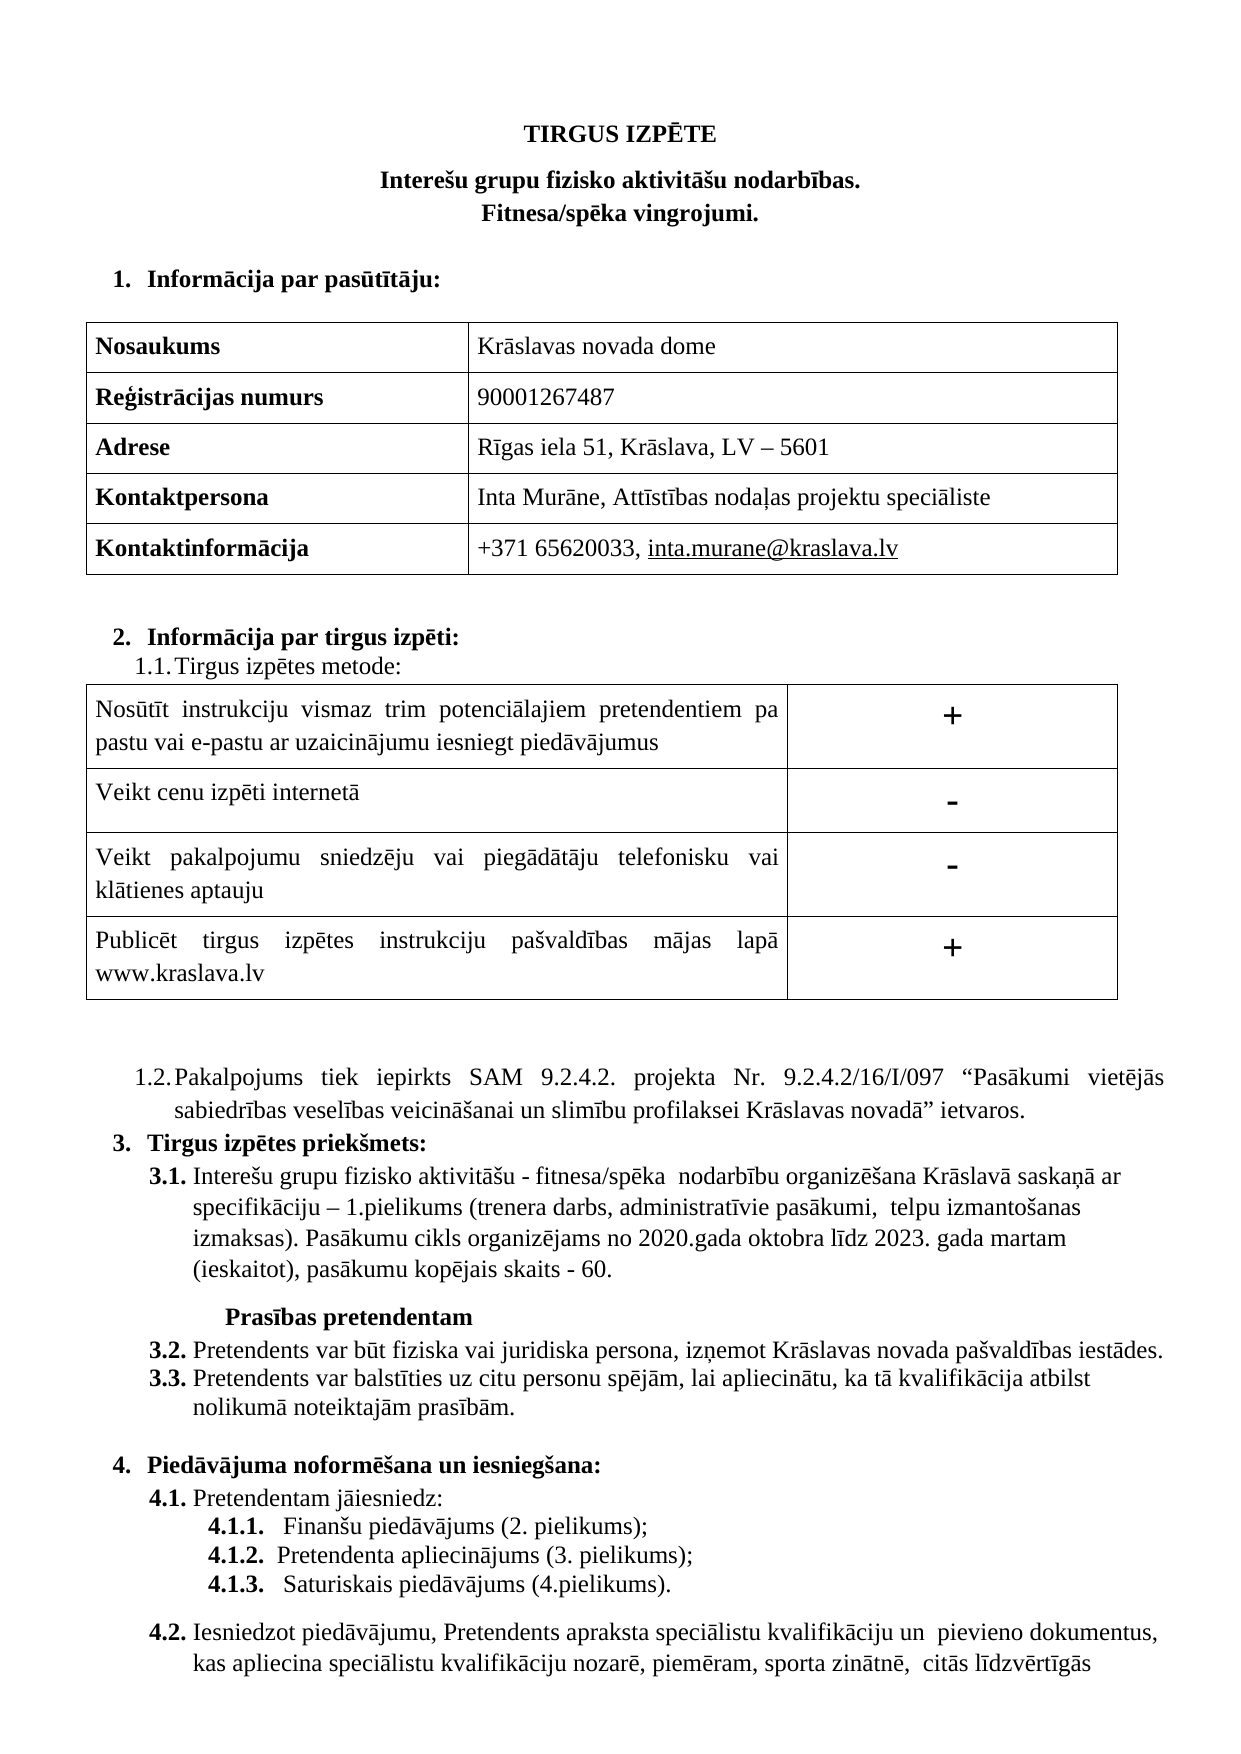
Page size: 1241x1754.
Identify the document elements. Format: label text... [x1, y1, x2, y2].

table_cell Kontaktpersona [87, 474, 468, 523]
table_cell Adrese [87, 424, 468, 473]
table_cell - [788, 833, 1117, 916]
list Finanšu piedāvājums (2. pielikums); [208, 1511, 1165, 1540]
list Tirgus izpētes priekšmets: [112, 1128, 1165, 1157]
table_cell Reģistrācijas numurs [87, 373, 468, 423]
table_header Nosaukums [87, 323, 468, 372]
list Pakalpojums tiek iepirkts SAM 9.2.4.2. projekta Nr. 9.2.4.2/16/I/097 “Pasākumi vietējās sabiedrības veselības veicināšanai un slimību profilaksei Krāslavas novadā” ietvaros. [134, 1062, 1165, 1123]
table_header + [788, 685, 1117, 768]
table_header Nosūtīt instrukciju vismaz trim potenciālajiem pretendentiem pa pastu vai e-pastu ar uzaicinājumu iesniegt piedāvājumus [87, 685, 787, 768]
table_cell Publicēt tirgus izpētes instrukciju pašvaldības mājas lapā www.kraslava.lv [87, 917, 787, 999]
text Fitnesa/spēka vingrojumi. [75, 198, 1165, 227]
text Interešu grupu fizisko aktivitāšu nodarbības. [75, 165, 1165, 194]
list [149, 1617, 1165, 1676]
list Piedāvājuma noformēšana un iesniegšana: [112, 1450, 1165, 1478]
table_cell Kontaktinformācija [87, 524, 468, 573]
table_cell Inta Murāne, Attīstības nodaļas projektu speciāliste [469, 474, 1117, 523]
list Informācija par tirgus izpēti: [112, 622, 1165, 651]
list Interešu grupu fizisko aktivitāšu - fitnesa/spēka nodarbību organizēšana Krāslavā saskaņā ar specifikāciju – 1.pielikums (trenera darbs, administratīvie pasākumi, telpu izmantošanas izmaksas). Pasākumu cikls organizējams no 2020.gada oktobra līdz 2023. gada martam (ieskaitot), pasākumu kopējais skaits - 60. [149, 1161, 1165, 1283]
text TIRGUS IZPĒTE [75, 119, 1165, 147]
table_header Krāslavas novada dome [469, 323, 1117, 372]
list Pretendentam jāiesniedz: [149, 1483, 1165, 1511]
table_cell 90001267487 [469, 373, 1117, 423]
text Prasības pretendentam [149, 1302, 1165, 1330]
table_cell Veikt pakalpojumu sniedzēju vai piegādātāju telefonisku vai klātienes aptauju [87, 833, 787, 916]
table_cell + [788, 917, 1117, 999]
list Pretendents var būt fiziska vai juridiska persona, izņemot Krāslavas novada pašvaldības iestādes. [149, 1335, 1165, 1363]
list Pretendenta apliecinājums (3. pielikums); [208, 1540, 1165, 1569]
table_cell +371 65620033, inta.murane@kraslava.lv [469, 524, 1117, 573]
list Saturiskais piedāvājums (4.pielikums). [208, 1569, 1165, 1598]
table_cell - [788, 769, 1117, 832]
table_cell Rīgas iela 51, Krāslava, LV – 5601 [469, 424, 1117, 473]
table_cell Veikt cenu izpēti internetā [87, 769, 787, 832]
list Tirgus izpētes metode: [134, 651, 1165, 680]
list Pretendents var balstīties uz citu personu spējām, lai apliecinātu, ka tā kvalifikācija atbilst nolikumā noteiktajām prasībām. [149, 1363, 1165, 1421]
list Informācija par pasūtītāju: [112, 264, 1165, 293]
